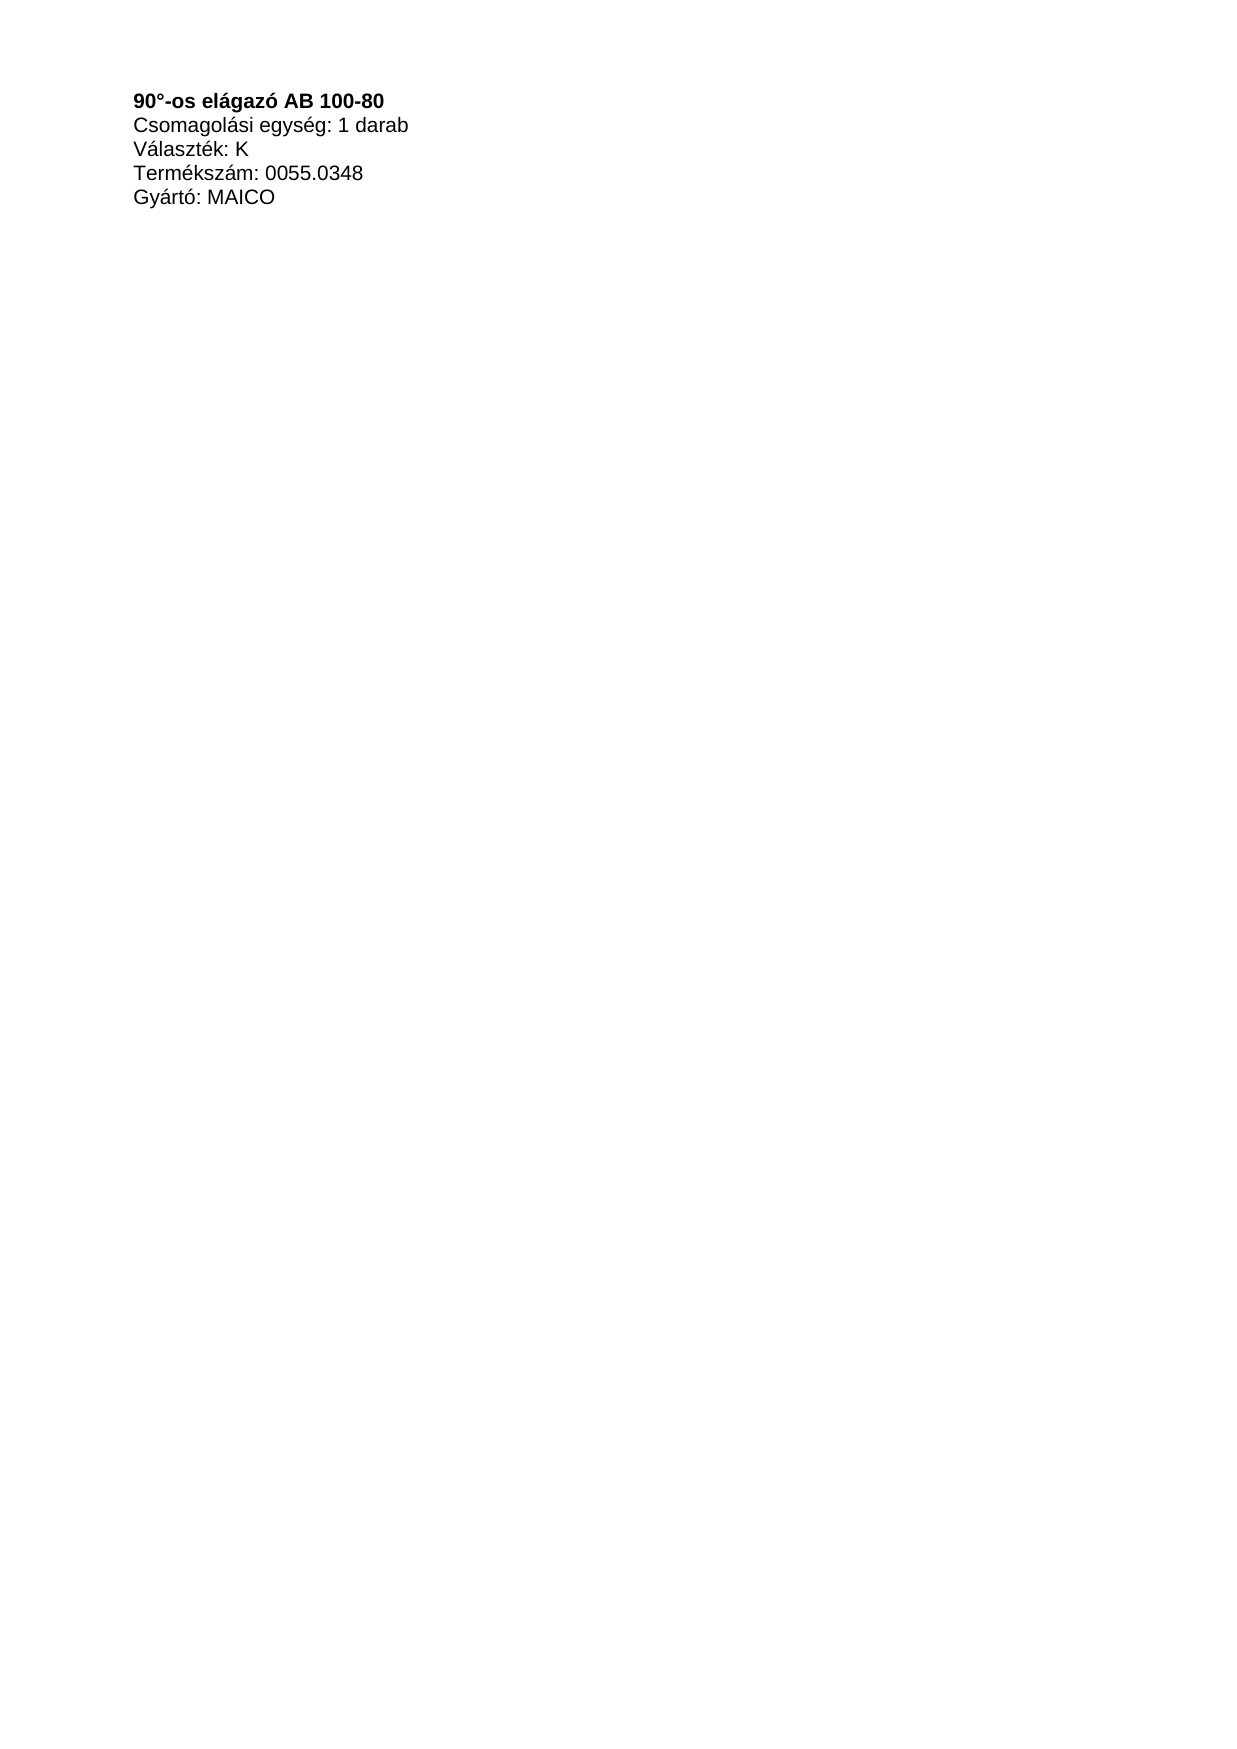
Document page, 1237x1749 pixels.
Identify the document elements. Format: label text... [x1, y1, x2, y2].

text 90°-os elágazó AB 100-80Csomagolási egység: 1 darabVálaszték: K Termékszám: 0055.0348Gyártó: MAICO [133, 89, 1148, 208]
